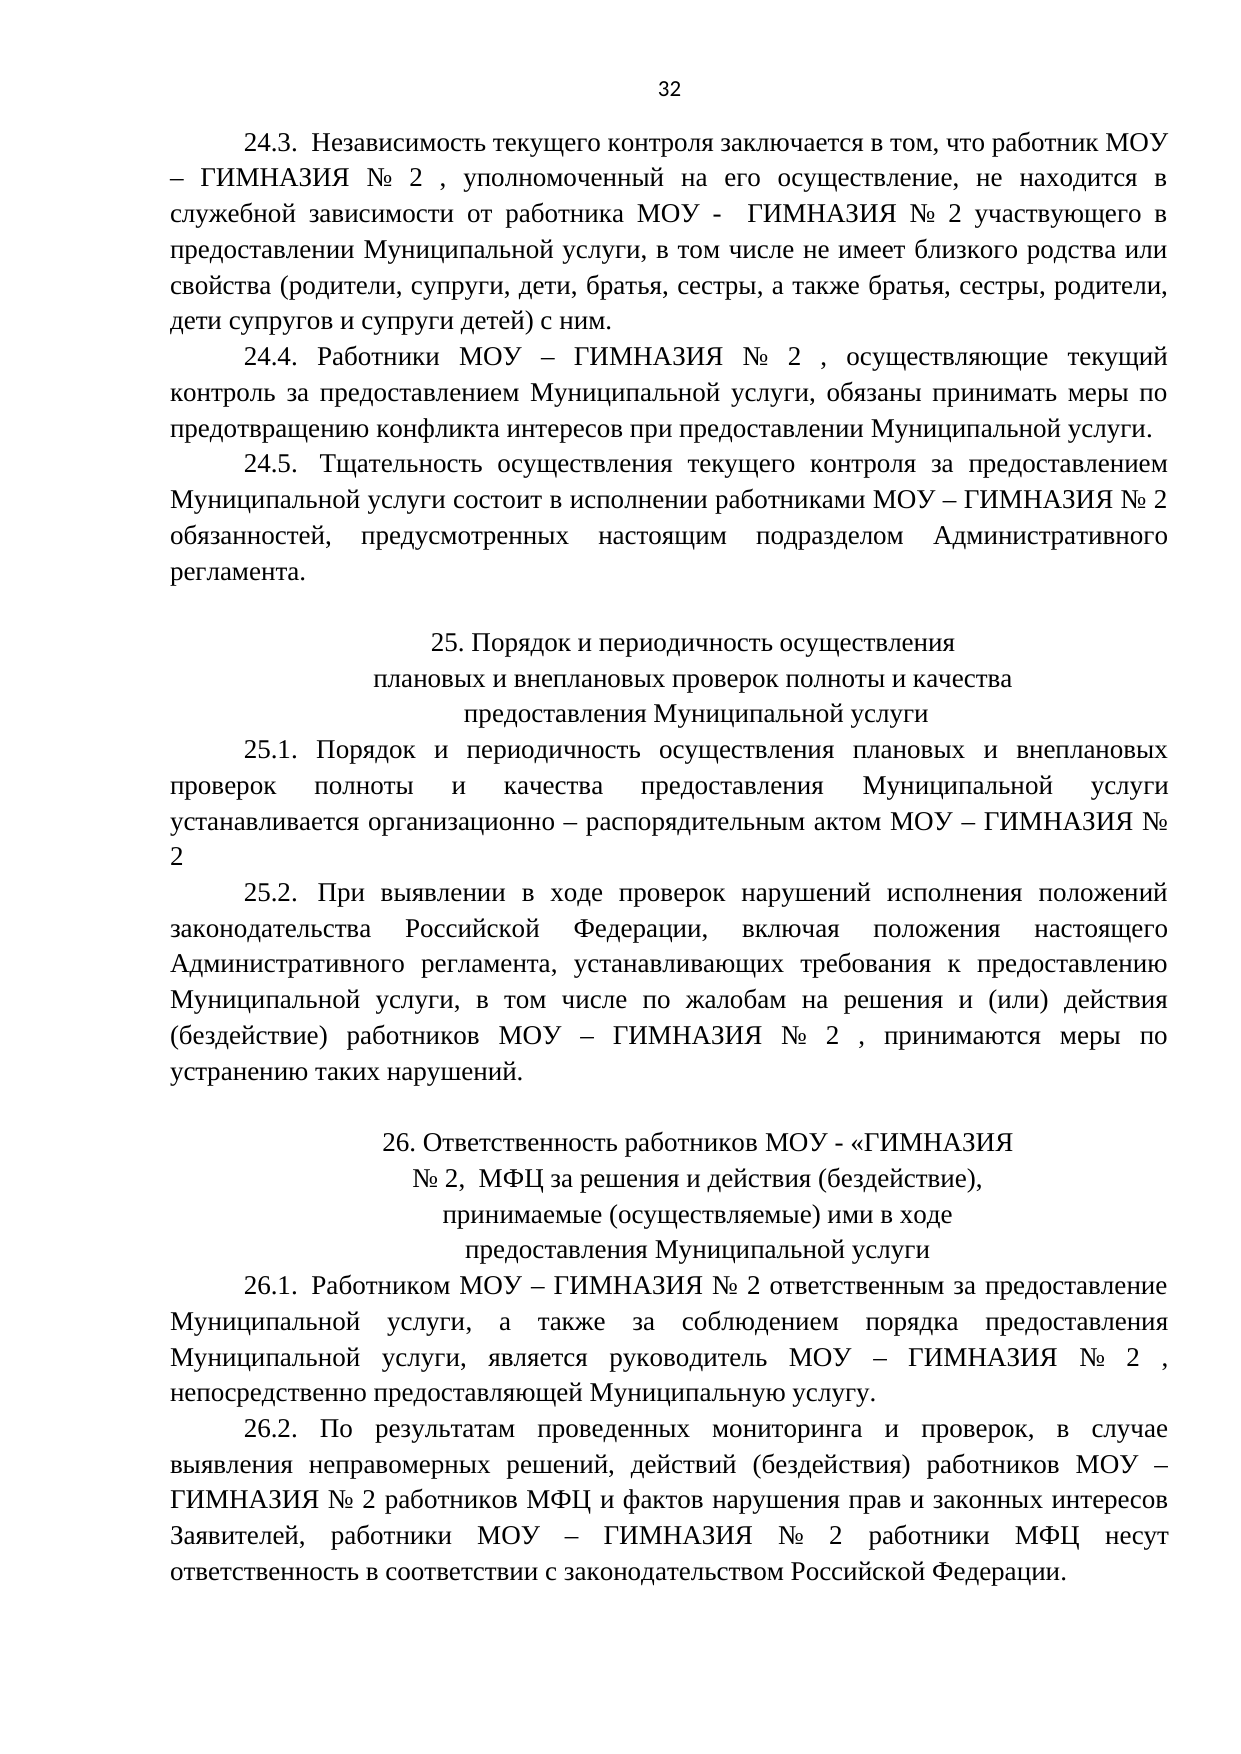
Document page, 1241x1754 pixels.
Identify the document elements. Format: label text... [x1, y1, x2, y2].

list 24.3. Независимость текущего контроля заключается в том, что работник МОУ – ГИМНАЗИЯ № 2 , уполномоченный на его осуществление, не находится в служебной зависимости от работника МОУ - ГИМНАЗИЯ № 2 участвующего в предоставлении Муниципальной услуги, в том числе не имеет близкого родства или свойства (родители, супруги, дети, братья, сестры, а также братья, сестры, родители, дети супругов и супруги детей) с ним. [170, 126, 1169, 336]
list 24.4. Работники МОУ – ГИМНАЗИЯ № 2 , осуществляющие текущий контроль за предоставлением Муниципальной услуги, обязаны принимать меры по предотвращению конфликта интересов при предоставлении Муниципальной услуги. [170, 340, 1169, 443]
text 25. Порядок и периодичность осуществления [217, 626, 1169, 657]
text 26. Ответственность работников МОУ - «ГИМНАЗИЯ № 2, МФЦ за решения и действия (бездействие), принимаемые (осуществляемые) ими в ходе предоставления Муниципальной услуги [377, 1126, 1018, 1264]
text предоставления Муниципальной услуги [217, 697, 1169, 729]
text 26.2. По результатам проведенных мониторинга и проверок, в случае выявления неправомерных решений, действий (бездействия) работников МОУ – ГИМНАЗИЯ № 2 работников МФЦ и фактов нарушения прав и законных интересов Заявителей, работники МОУ – ГИМНАЗИЯ № 2 работники МФЦ несут ответственность в соответствии с законодательством Российской Федерации. [170, 1412, 1169, 1586]
text плановых и внеплановых проверок полноты и качества [217, 662, 1169, 693]
text 25.2. При выявлении в ходе проверок нарушений исполнения положений законодательства Российской Федерации, включая положения настоящего Административного регламента, устанавливающих требования к предоставлению Муниципальной услуги, в том числе по жалобам на решения и (или) действия (бездействие) работников МОУ – ГИМНАЗИЯ № 2 , принимаются меры по устранению таких нарушений. [170, 876, 1169, 1086]
list 24.5. Тщательность осуществления текущего контроля за предоставлением Муниципальной услуги состоит в исполнении работниками МОУ – ГИМНАЗИЯ № 2 обязанностей, предусмотренных настоящим подразделом Административного регламента. [170, 447, 1169, 586]
list 26.1. Работником МОУ – ГИМНАЗИЯ № 2 ответственным за предоставление Муниципальной услуги, а также за соблюдением порядка предоставления Муниципальной услуги, является руководитель МОУ – ГИМНАЗИЯ № 2 , непосредственно предоставляющей Муниципальную услугу. [170, 1269, 1169, 1407]
text 25.1. Порядок и периодичность осуществления плановых и внеплановых проверок полноты и качества предоставления Муниципальной услуги устанавливается организационно – распорядительным актом МОУ – ГИМНАЗИЯ № 2 [170, 733, 1169, 872]
